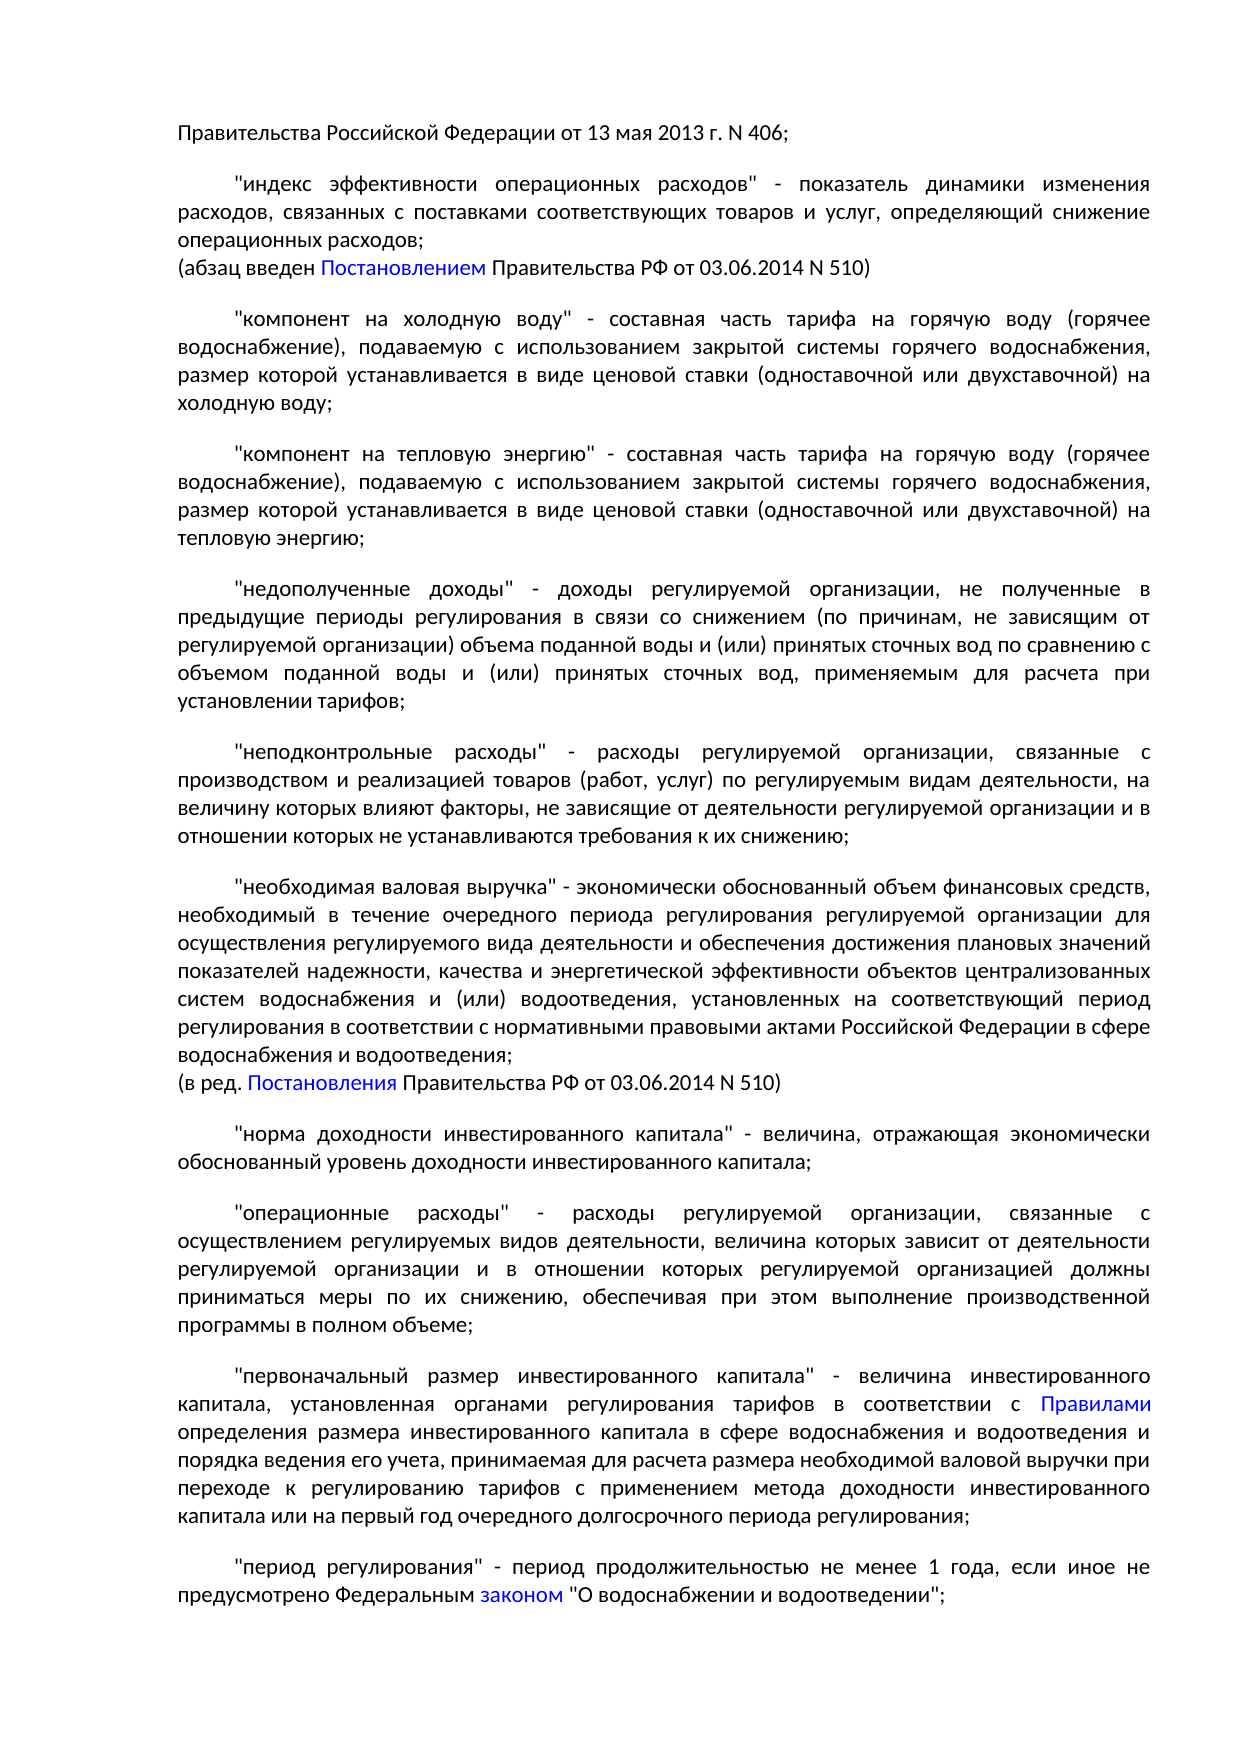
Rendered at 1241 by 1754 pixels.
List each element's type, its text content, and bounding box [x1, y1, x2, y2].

text "операционные расходы" - расходы регулируемой организации, связанные с осуществлением регулируемых видов деятельности, величина которых зависит от деятельности регулируемой организации и в отношении которых регулируемой организацией должны приниматься меры по их снижению, обеспечивая при этом выполнение производственной программы в полном объеме; [177, 1198, 1152, 1338]
text "период регулирования" - период продолжительностью не менее 1 года, если иное не предусмотрено Федеральным законом "О водоснабжении и водоотведении"; [177, 1552, 1152, 1608]
text "индекс эффективности операционных расходов" - показатель динамики изменения расходов, связанных с поставками соответствующих товаров и услуг, определяющий снижение операционных расходов; [177, 169, 1152, 253]
text "компонент на тепловую энергию" - составная часть тарифа на горячую воду (горячее водоснабжение), подаваемую с использованием закрытой системы горячего водоснабжения, размер которой устанавливается в виде ценовой ставки (одноставочной или двухставочной) на тепловую энергию; [177, 439, 1152, 551]
text (в ред. Постановления Правительства РФ от 03.06.2014 N 510) [177, 1068, 1152, 1096]
text (абзац введен Постановлением Правительства РФ от 03.06.2014 N 510) [177, 253, 1152, 281]
text "компонент на холодную воду" - составная часть тарифа на горячую воду (горячее водоснабжение), подаваемую с использованием закрытой системы горячего водоснабжения, размер которой устанавливается в виде ценовой ставки (одноставочной или двухставочной) на холодную воду; [177, 304, 1152, 416]
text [177, 118, 1152, 146]
text "необходимая валовая выручка" - экономически обоснованный объем финансовых средств, необходимый в течение очередного периода регулирования регулируемой организации для осуществления регулируемого вида деятельности и обеспечения достижения плановых значений показателей надежности, качества и энергетической эффективности объектов централизованных систем водоснабжения и (или) водоотведения, установленных на соответствующий период регулирования в соответствии с нормативными правовыми актами Российской Федерации в сфере водоснабжения и водоотведения; [177, 872, 1152, 1068]
text "недополученные доходы" - доходы регулируемой организации, не полученные в предыдущие периоды регулирования в связи со снижением (по причинам, не зависящим от регулируемой организации) объема поданной воды и (или) принятых сточных вод по сравнению с объемом поданной воды и (или) принятых сточных вод, применяемым для расчета при установлении тарифов; [177, 574, 1152, 714]
text "неподконтрольные расходы" - расходы регулируемой организации, связанные с производством и реализацией товаров (работ, услуг) по регулируемым видам деятельности, на величину которых влияют факторы, не зависящие от деятельности регулируемой организации и в отношении которых не устанавливаются требования к их снижению; [177, 737, 1152, 849]
text "норма доходности инвестированного капитала" - величина, отражающая экономически обоснованный уровень доходности инвестированного капитала; [177, 1119, 1152, 1175]
text "первоначальный размер инвестированного капитала" - величина инвестированного капитала, установленная органами регулирования тарифов в соответствии с Правилами определения размера инвестированного капитала в сфере водоснабжения и водоотведения и порядка ведения его учета, принимаемая для расчета размера необходимой валовой выручки при переходе к регулированию тарифов с применением метода доходности инвестированного капитала или на первый год очередного долгосрочного периода регулирования; [177, 1361, 1152, 1529]
